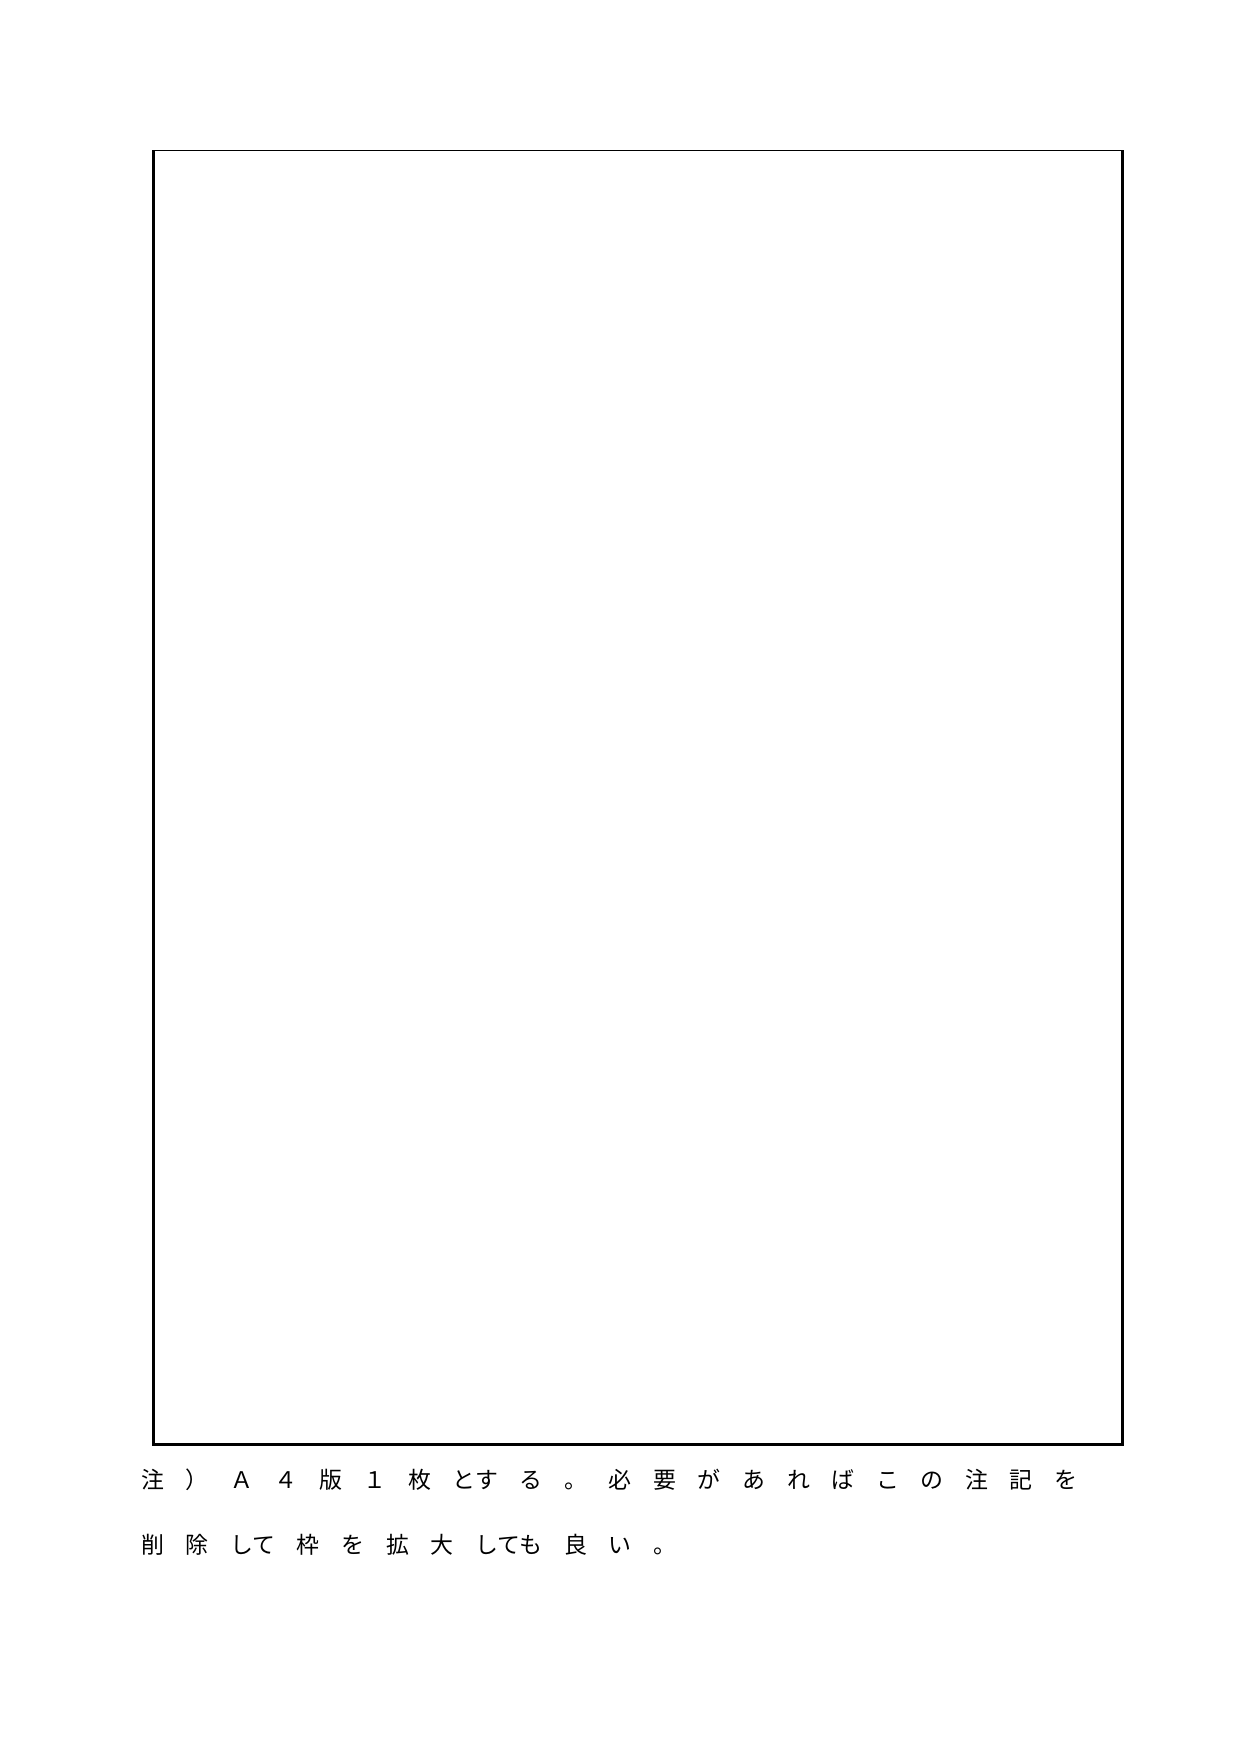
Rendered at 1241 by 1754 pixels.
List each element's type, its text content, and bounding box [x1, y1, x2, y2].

table_cell [155, 151, 1121, 1443]
text 注）Ａ４版１枚とする。必要があればこの注記を削除して枠を拡大しても良い。 [141, 1446, 1099, 1575]
